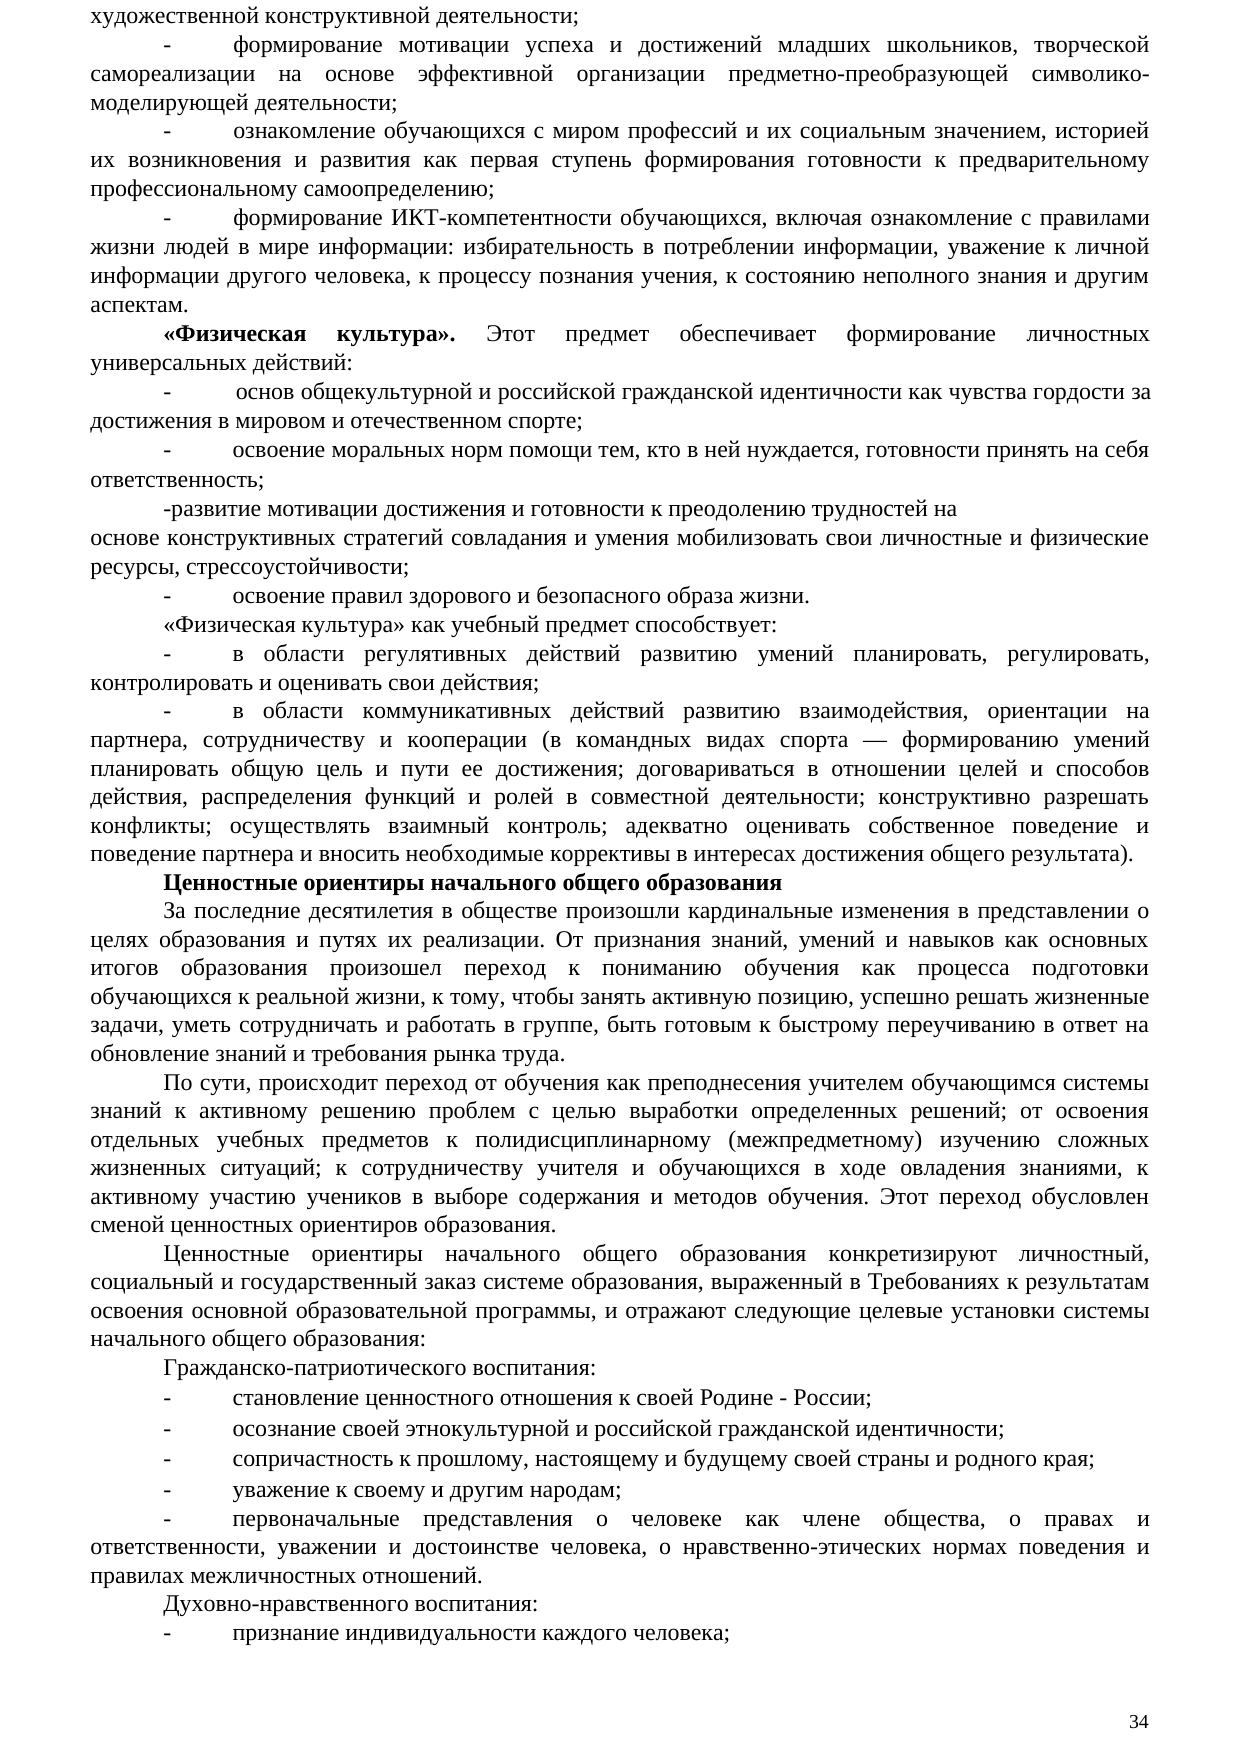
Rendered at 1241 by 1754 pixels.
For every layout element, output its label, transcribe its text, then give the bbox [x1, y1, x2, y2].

text Гражданско-патриотического воспитания: [90, 1352, 1153, 1381]
text основе конструктивных стратегий совладания и умения мобилизовать свои личностные и физические ресурсы, стрессоустойчивости; [90, 522, 1151, 580]
text «Физическая культура». Этот предмет обеспечивает формирование личностных универсальных действий: [90, 318, 1151, 376]
text «Физическая культура» как учебный предмет способствует: [90, 609, 1153, 638]
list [90, 0, 1151, 29]
text За последние десятилетия в обществе произошли кардинальные изменения в представлении о целях образования и путях их реализации. От признания знаний, умений и навыков как основных итогов образования произошел переход к пониманию обучения как процесса подготовки обучающихся к реальной жизни, к тому, чтобы занять активную позицию, успешно решать жизненные задачи, уметь сотрудничать и работать в группе, быть готовым к быстрому переучиванию в ответ на обновление знаний и требования рынка труда. [90, 896, 1151, 1067]
list ознакомление обучающихся с миром профессий и их социальным значением, историей их возникновения и развития как первая ступень формирования готовности к предварительному профессиональному самоопределению; [90, 116, 1151, 203]
list в области регулятивных действий развитию умений планировать, регулировать, контролировать и оценивать свои действия; [90, 638, 1151, 696]
list становление ценностного отношения к своей Родине - России; [90, 1381, 1153, 1412]
text По сути, происходит переход от обучения как преподнесения учителем обучающимся системы знаний к активному решению проблем с целью выработки определенных решений; от освоения отдельных учебных предметов к полидисциплинарному (межпредметному) изучению сложных жизненных ситуаций; к сотрудничеству учителя и обучающихся в ходе овладения знаниями, к активному участию учеников в выборе содержания и методов обучения. Этот переход обусловлен сменой ценностных ориентиров образования. [90, 1067, 1151, 1238]
text Ценностные ориентиры начального общего образования [90, 867, 1153, 896]
list в области коммуникативных действий развитию взаимодействия, ориентации на партнера, сотрудничеству и кооперации (в командных видах спорта — формированию умений планировать общую цель и пути ее достижения; договариваться в отношении целей и способов действия, распределения функций и ролей в совместной деятельности; конструктивно разрешать конфликты; осуществлять взаимный контроль; адекватно оценивать собственное поведение и поведение партнера и вносить необходимые коррективы в интересах достижения общего результата). [90, 696, 1151, 867]
list освоение моральных норм помощи тем, кто в ней нуждается, готовности принять на себя ответственность; [90, 434, 1151, 493]
text Ценностные ориентиры начального общего образования конкретизируют личностный, социальный и государственный заказ системе образования, выраженный в Требованиях к результатам освоения основной образовательной программы, и отражают следующие целевые установки системы начального общего образования: [90, 1238, 1151, 1352]
list осознание своей этнокультурной и российской гражданской идентичности; [90, 1412, 1153, 1442]
list уважение к своему и другим народам; [90, 1473, 1153, 1503]
list формирование ИКТ-компетентности обучающихся, включая ознакомление с правилами жизни людей в мире информации: избирательность в потреблении информации, уважение к личной информации другого человека, к процессу познания учения, к состоянию неполного знания и другим аспектам. [90, 203, 1151, 318]
list освоение правил здорового и безопасного образа жизни. [90, 580, 1153, 609]
text -развитие мотивации достижения и готовности к преодолению трудностей на [163, 493, 1153, 522]
text Духовно-нравственного воспитания: [90, 1589, 1153, 1617]
list признание индивидуальности каждого человека; [90, 1617, 1153, 1647]
list первоначальные представления о человеке как члене общества, о правах и ответственности, уважении и достоинстве человека, о нравственно-этических нормах поведения и правилах межличностных отношений. [90, 1503, 1151, 1589]
list основ общекультурной и российской гражданской идентичности как чувства гордости за достижения в мировом и отечественном спорте; [90, 376, 1153, 434]
list формирование мотивации успеха и достижений младших школьников, творческой самореализации на основе эффективной организации предметно-преобразующей символико-моделирующей деятельности; [90, 29, 1151, 116]
list сопричастность к прошлому, настоящему и будущему своей страны и родного края; [90, 1442, 1153, 1473]
